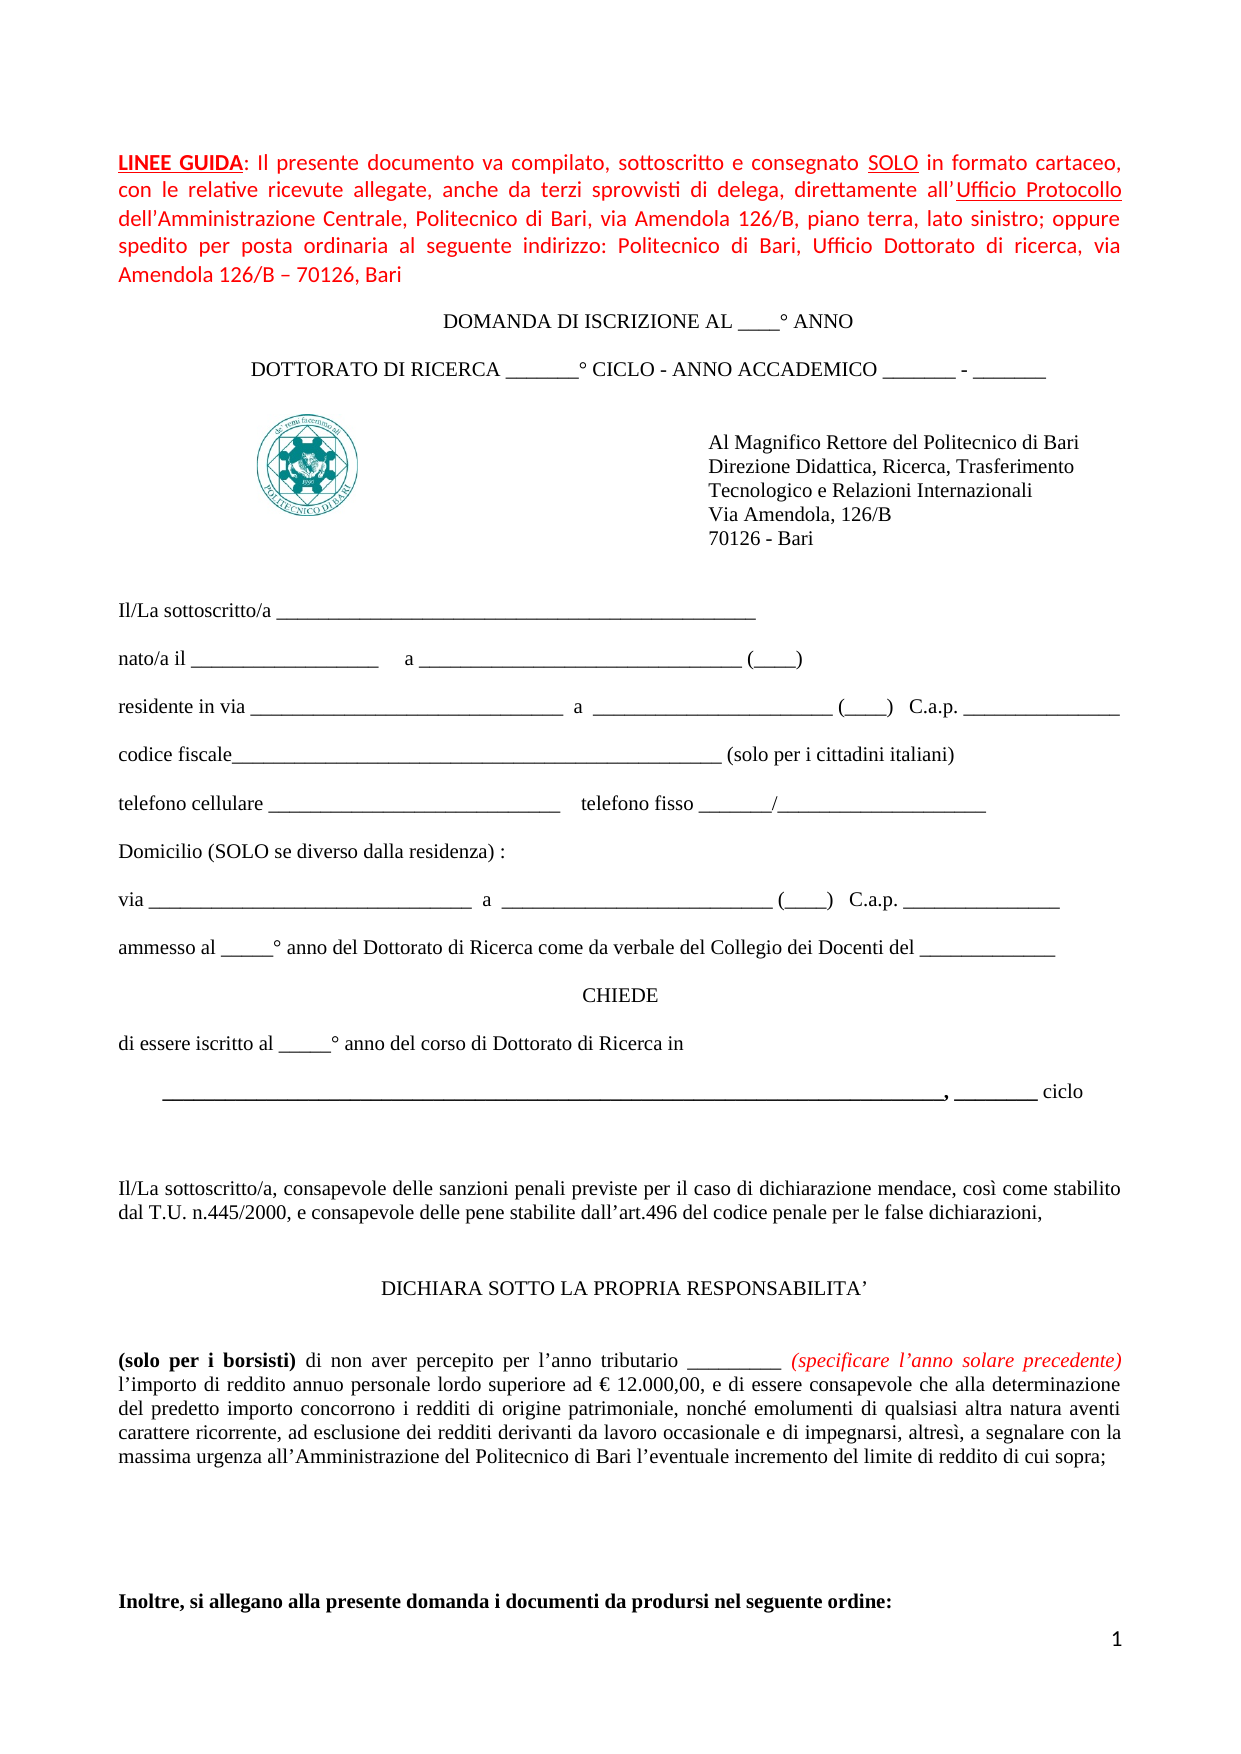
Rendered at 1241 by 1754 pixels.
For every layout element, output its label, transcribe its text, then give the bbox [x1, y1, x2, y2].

text Direzione Didattica, Ricerca, Trasferimento Tecnologico e Relazioni Internazionali [708, 454, 1122, 502]
text DOMANDA DI ISCRIZIONE AL ____° ANNO [174, 309, 1122, 333]
text residente in via ______________________________ a _______________________ (____) C.a.p. _______________ [118, 694, 1122, 718]
list ___________________________________________________________________________, ________ ciclo [162, 1079, 1122, 1103]
text DOTTORATO DI RICERCA _______° CICLO - ANNO ACCADEMICO _______ - _______ [174, 357, 1122, 381]
text Inoltre, si allegano alla presente domanda i documenti da prodursi nel seguente ordine: [118, 1588, 1122, 1613]
text di essere iscritto al _____° anno del corso di Dottorato di Ricerca in [118, 1031, 1122, 1055]
text Via Amendola, 126/B [708, 502, 1122, 526]
text Il/La sottoscritto/a, consapevole delle sanzioni penali previste per il caso di dichiarazione mendace, così come stabilito dal T.U. n.445/2000, e consapevole delle pene stabilite dall’art.496 del codice penale per le false dichiarazioni, [118, 1176, 1122, 1224]
text via _______________________________ a __________________________ (____) C.a.p. _______________ [118, 887, 1122, 911]
text LINEE GUIDA: Il presente documento va compilato, sottoscritto e consegnato SOLO in formato cartaceo, con le relative ricevute allegate, anche da terzi sprovvisti di delega, direttamente all’Ufficio Protocollo dell’Amministrazione Centrale, Politecnico di Bari, via Amendola 126/B, piano terra, lato sinistro; oppure spedito per posta ordinaria al seguente indirizzo: Politecnico di Bari, Ufficio Dottorato di ricerca, via Amendola 126/B – 70126, Bari [118, 148, 1122, 288]
text 70126 - Bari [708, 526, 1122, 550]
text DICHIARA SOTTO LA PROPRIA RESPONSABILITA’ [174, 1276, 1122, 1300]
picture [256, 414, 358, 516]
text Il/La sottoscritto/a ______________________________________________ [118, 598, 1122, 622]
text Domicilio (SOLO se diverso dalla residenza) : [118, 839, 1122, 863]
text ammesso al _____° anno del Dottorato di Ricerca come da verbale del Collegio dei Docenti del _____________ [118, 935, 1122, 959]
text telefono cellulare ____________________________ telefono fisso _______/____________________ [118, 791, 1122, 814]
text nato/a il __________________ a _______________________________ (____) [118, 646, 1122, 670]
list (solo per i borsisti) di non aver percepito per l’anno tributario _________ (specificare l’anno solare precedente) l’importo di reddito annuo personale lordo superiore ad € 12.000,00, e di essere consapevole che alla determinazione del predetto importo concorrono i redditi di origine patrimoniale, nonché emolumenti di qualsiasi altra natura aventi carattere ricorrente, ad esclusione dei redditi derivanti da lavoro occasionale e di impegnarsi, altresì, a segnalare con la massima urgenza all’Amministrazione del Politecnico di Bari l’eventuale incremento del limite di reddito di cui sopra; [118, 1348, 1122, 1468]
text CHIEDE [118, 983, 1122, 1007]
text codice fiscale_______________________________________________ (solo per i cittadini italiani) [118, 742, 1122, 766]
text Al Magnifico Rettore del Politecnico di Bari [708, 429, 1122, 454]
